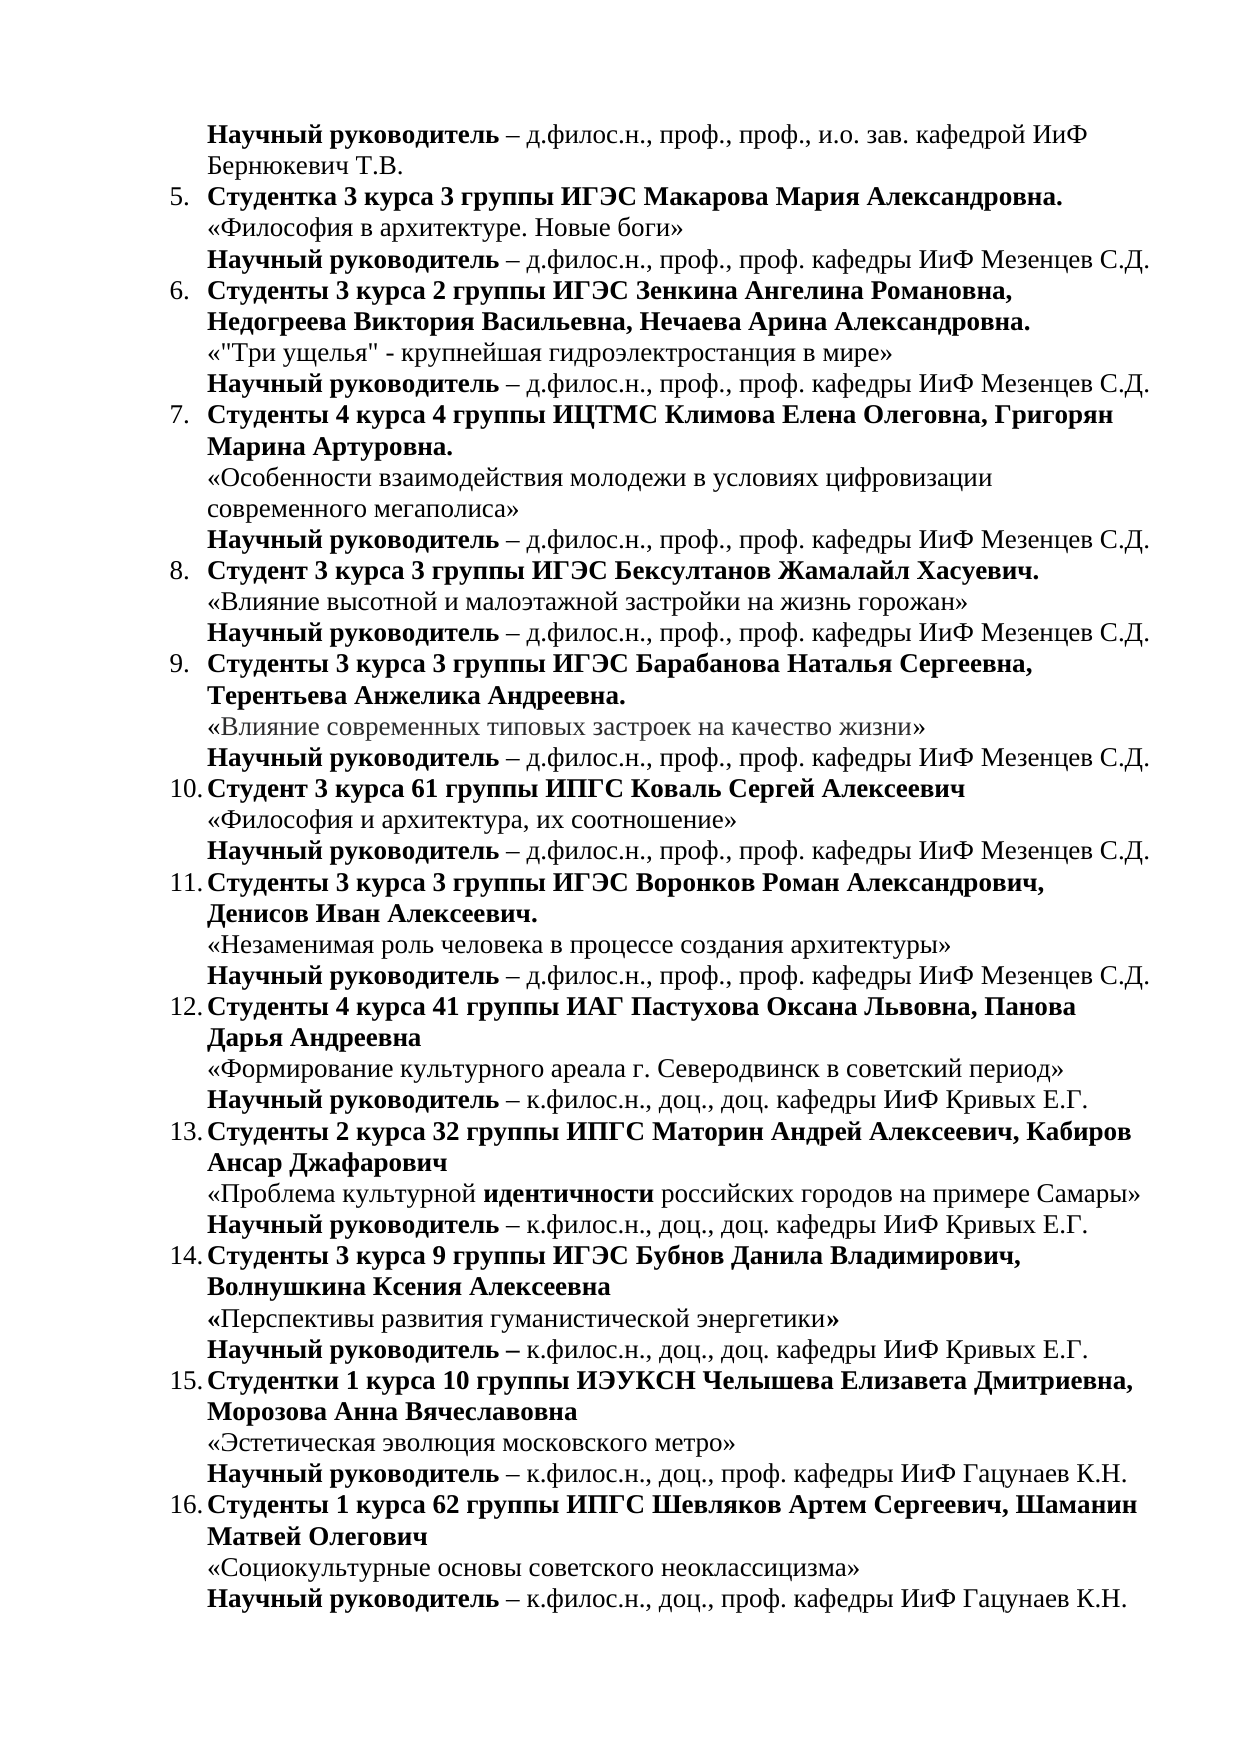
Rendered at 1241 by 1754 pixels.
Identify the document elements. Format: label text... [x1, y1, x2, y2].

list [169, 118, 1152, 180]
list Студентки 1 курса 10 группы ИЭУКСН Челышева Елизавета Дмитриевна, Морозова Анна Вячеславовна «Эстетическая эволюция московского метро» Научный руководитель – к.филос.н., доц., проф. кафедры ИиФ Гацунаев К.Н. [169, 1364, 1152, 1488]
list Студенты 4 курса 4 группы ИЦТМС Климова Елена Олеговна, Григорян Марина Артуровна. «Особенности взаимодействия молодежи в условиях цифровизации современного мегаполиса» Научный руководитель – д.филос.н., проф., проф. кафедры ИиФ Мезенцев С.Д. [169, 398, 1152, 554]
list Студенты 4 курса 41 группы ИАГ Пастухова Оксана Львовна, Панова Дарья Андреевна «Формирование культурного ареала г. Северодвинск в советский период» Научный руководитель – к.филос.н., доц., доц. кафедры ИиФ Кривых Е.Г. [169, 990, 1152, 1115]
list Студенты 3 курса 9 группы ИГЭС Бубнов Данила Владимирович, Волнушкина Ксения Алексеевна «Перспективы развития гуманистической энергетики» Научный руководитель – к.филос.н., доц., доц. кафедры ИиФ Кривых Е.Г. [169, 1239, 1152, 1364]
list Студенты 1 курса 62 группы ИПГС Шевляков Артем Сергеевич, Шаманин Матвей Олегович «Социокультурные основы советского неоклассицизма» Научный руководитель – к.филос.н., доц., проф. кафедры ИиФ Гацунаев К.Н. [169, 1488, 1152, 1613]
list Студенты 3 курса 2 группы ИГЭС Зенкина Ангелина Романовна, Недогреева Виктория Васильевна, Нечаева Арина Александровна. «"Три ущелья" - крупнейшая гидроэлектростанция в мире» Научный руководитель – д.филос.н., проф., проф. кафедры ИиФ Мезенцев С.Д. [169, 274, 1152, 398]
list Студент 3 курса 3 группы ИГЭС Бексултанов Жамалайл Хасуевич. «Влияние высотной и малоэтажной застройки на жизнь горожан» Научный руководитель – д.филос.н., проф., проф. кафедры ИиФ Мезенцев С.Д. [169, 554, 1152, 648]
list Студенты 3 курса 3 группы ИГЭС Барабанова Наталья Сергеевна, Терентьева Анжелика Андреевна. «Влияние современных типовых застроек на качество жизни» Научный руководитель – д.филос.н., проф., проф. кафедры ИиФ Мезенцев С.Д. [169, 648, 1152, 772]
list Студенты 2 курса 32 группы ИПГС Маторин Андрей Алексеевич, Кабиров Ансар Джафарович «Проблема культурной идентичности российских городов на примере Самары» Научный руководитель – к.филос.н., доц., доц. кафедры ИиФ Кривых Е.Г. [169, 1115, 1152, 1239]
list Студент 3 курса 61 группы ИПГС Коваль Сергей Алексеевич «Философия и архитектура, их соотношение» Научный руководитель – д.филос.н., проф., проф. кафедры ИиФ Мезенцев С.Д. [169, 772, 1152, 866]
list Студентка 3 курса 3 группы ИГЭС Макарова Мария Александровна. «Философия в архитектуре. Новые боги» Научный руководитель – д.филос.н., проф., проф. кафедры ИиФ Мезенцев С.Д. [169, 180, 1152, 274]
list Студенты 3 курса 3 группы ИГЭС Воронков Роман Александрович, Денисов Иван Алексеевич. «Незаменимая роль человека в процессе создания архитектуры» Научный руководитель – д.филос.н., проф., проф. кафедры ИиФ Мезенцев С.Д. [169, 866, 1152, 990]
